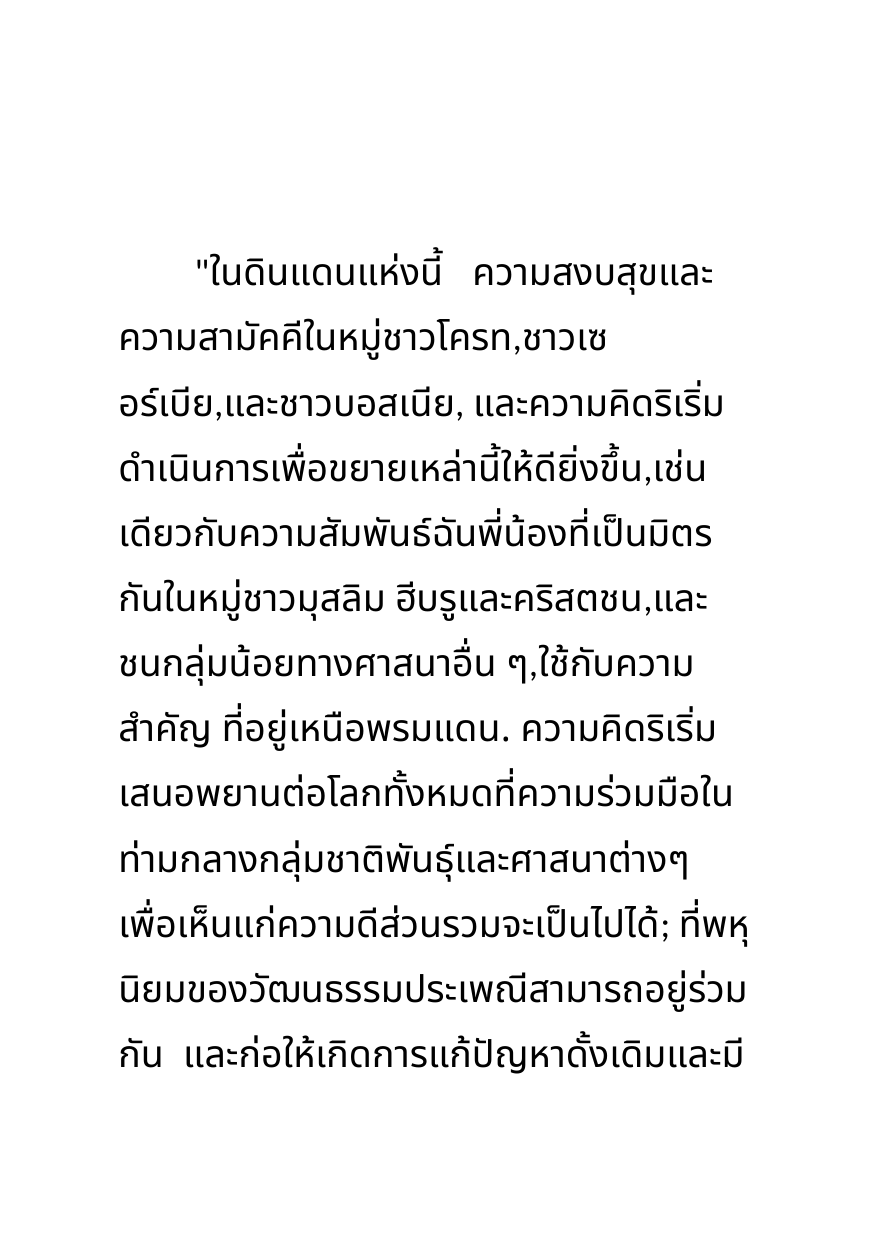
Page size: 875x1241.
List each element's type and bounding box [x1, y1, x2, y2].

text [118, 192, 756, 1084]
